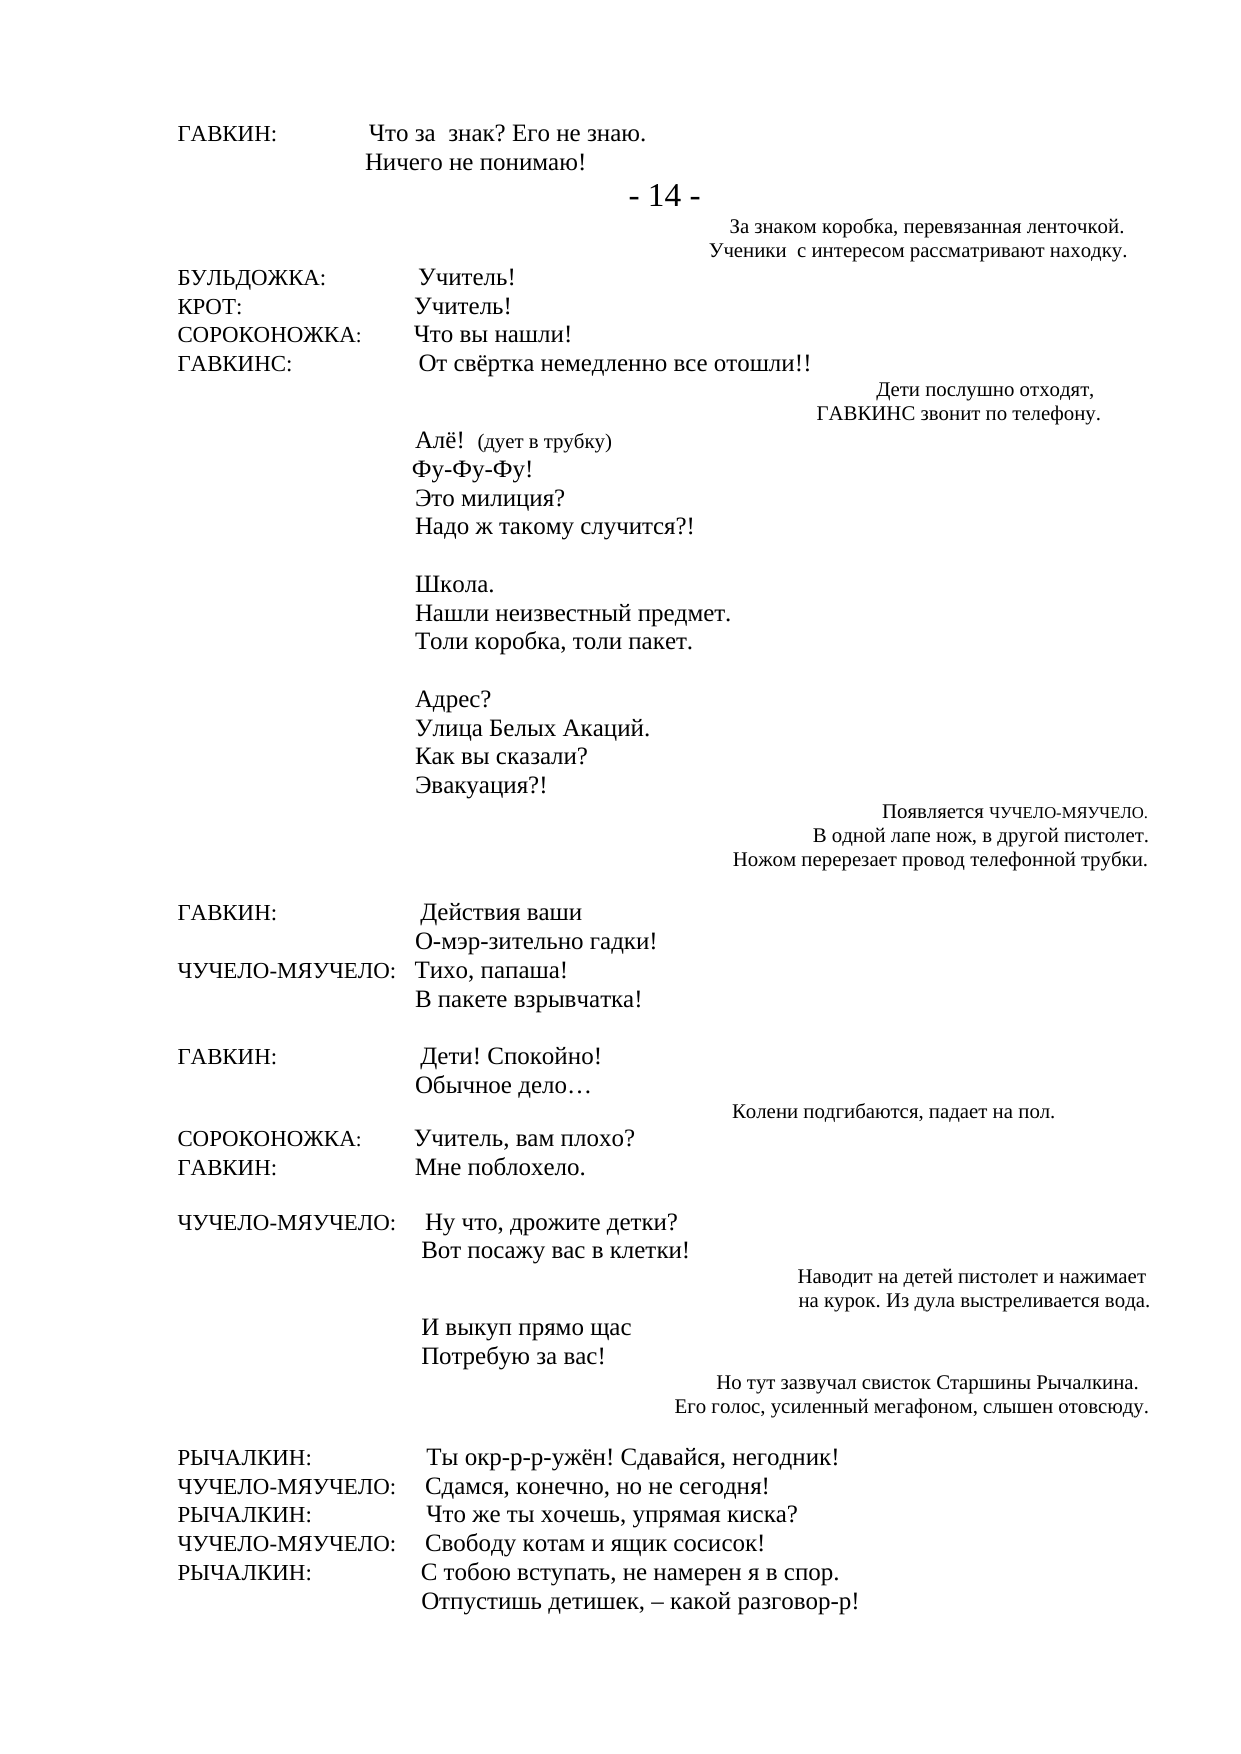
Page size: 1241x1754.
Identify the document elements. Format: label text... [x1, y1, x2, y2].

text ЧУЧЕЛО-МЯУЧЕЛО: Сдамся, конечно, но не сегодня! [177, 1471, 1152, 1499]
text За знаком коробка, перевязанная ленточкой. [177, 214, 1152, 238]
text на курок. Из дула выстреливается вода. [177, 1288, 1152, 1312]
text ГАВКИНС звонит по телефону. [177, 401, 1152, 425]
text Как вы сказали? [177, 741, 1152, 770]
text Ножом перерезает провод телефонной трубки. [177, 847, 1152, 871]
text ГАВКИН: Действия ваши [177, 897, 1152, 926]
text Появляется ЧУЧЕЛО-МЯУЧЕЛО. [177, 799, 1152, 823]
text Надо ж такому случится?! [177, 511, 1152, 540]
text Обычное дело… [177, 1070, 1152, 1099]
text ЧУЧЕЛО-МЯУЧЕЛО: Ну что, дрожите детки? [177, 1207, 1152, 1235]
text Это милиция? [177, 483, 1152, 511]
text Его голос, усиленный мегафоном, слышен отовсюду. [177, 1394, 1152, 1418]
text ГАВКИНС: От свёртка немедленно все отошли!! [177, 348, 1152, 377]
text ЧУЧЕЛО-МЯУЧЕЛО: Тихо, папаша! [177, 955, 1152, 984]
text КРОТ: Учитель! [177, 291, 1152, 319]
text РЫЧАЛКИН: С тобою вступать, не намерен я в спор. [177, 1557, 1152, 1586]
text Колени подгибаются, падает на пол. [177, 1099, 1152, 1123]
text РЫЧАЛКИН: Ты окр-р-р-ужён! Сдавайся, негодник! [177, 1442, 1152, 1471]
text В одной лапе нож, в другой пистолет. [177, 823, 1152, 847]
text Алё! (дует в трубку) [177, 425, 1152, 454]
text ГАВКИН: Дети! Спокойно! [177, 1041, 1152, 1070]
text РЫЧАЛКИН: Что же ты хочешь, упрямая киска? [177, 1499, 1152, 1528]
text Но тут зазвучал свисток Старшины Рычалкина. [177, 1370, 1152, 1394]
text СОРОКОНОЖКА: Учитель, вам плохо? [177, 1123, 1152, 1152]
text Потребую за вас! [177, 1341, 1152, 1370]
text Вот посажу вас в клетки! [177, 1235, 1152, 1264]
text Нашли неизвестный предмет. [177, 598, 1152, 626]
text Отпустишь детишек, – какой разговор-р! [177, 1586, 1152, 1614]
text Школа. [177, 569, 1152, 598]
text Ничего не понимаю! [177, 147, 1152, 176]
text В пакете взрывчатка! [177, 984, 1152, 1012]
text Ученики с интересом рассматривают находку. [177, 238, 1152, 262]
text Эвакуация?! [177, 770, 1152, 799]
text ГАВКИН: Мне поблохело. [177, 1152, 1152, 1180]
text БУЛЬДОЖКА: Учитель! [177, 262, 1152, 291]
text Фу-Фу-Фу! [177, 454, 1152, 483]
text Наводит на детей пистолет и нажимает [177, 1264, 1152, 1288]
text О-мэр-зительно гадки! [177, 926, 1152, 955]
text ЧУЧЕЛО-МЯУЧЕЛО: Свободу котам и ящик сосисок! [177, 1528, 1152, 1557]
text ГАВКИН: Что за знак? Его не знаю. [177, 118, 1152, 147]
text Толи коробка, толи пакет. [177, 626, 1152, 655]
text - 14 - [177, 176, 1152, 214]
text Дети послушно отходят, [177, 377, 1152, 401]
text И выкуп прямо щас [177, 1312, 1152, 1341]
text Улица Белых Акаций. [177, 713, 1152, 741]
text Адрес? [177, 684, 1152, 713]
text СОРОКОНОЖКА: Что вы нашли! [177, 319, 1152, 348]
